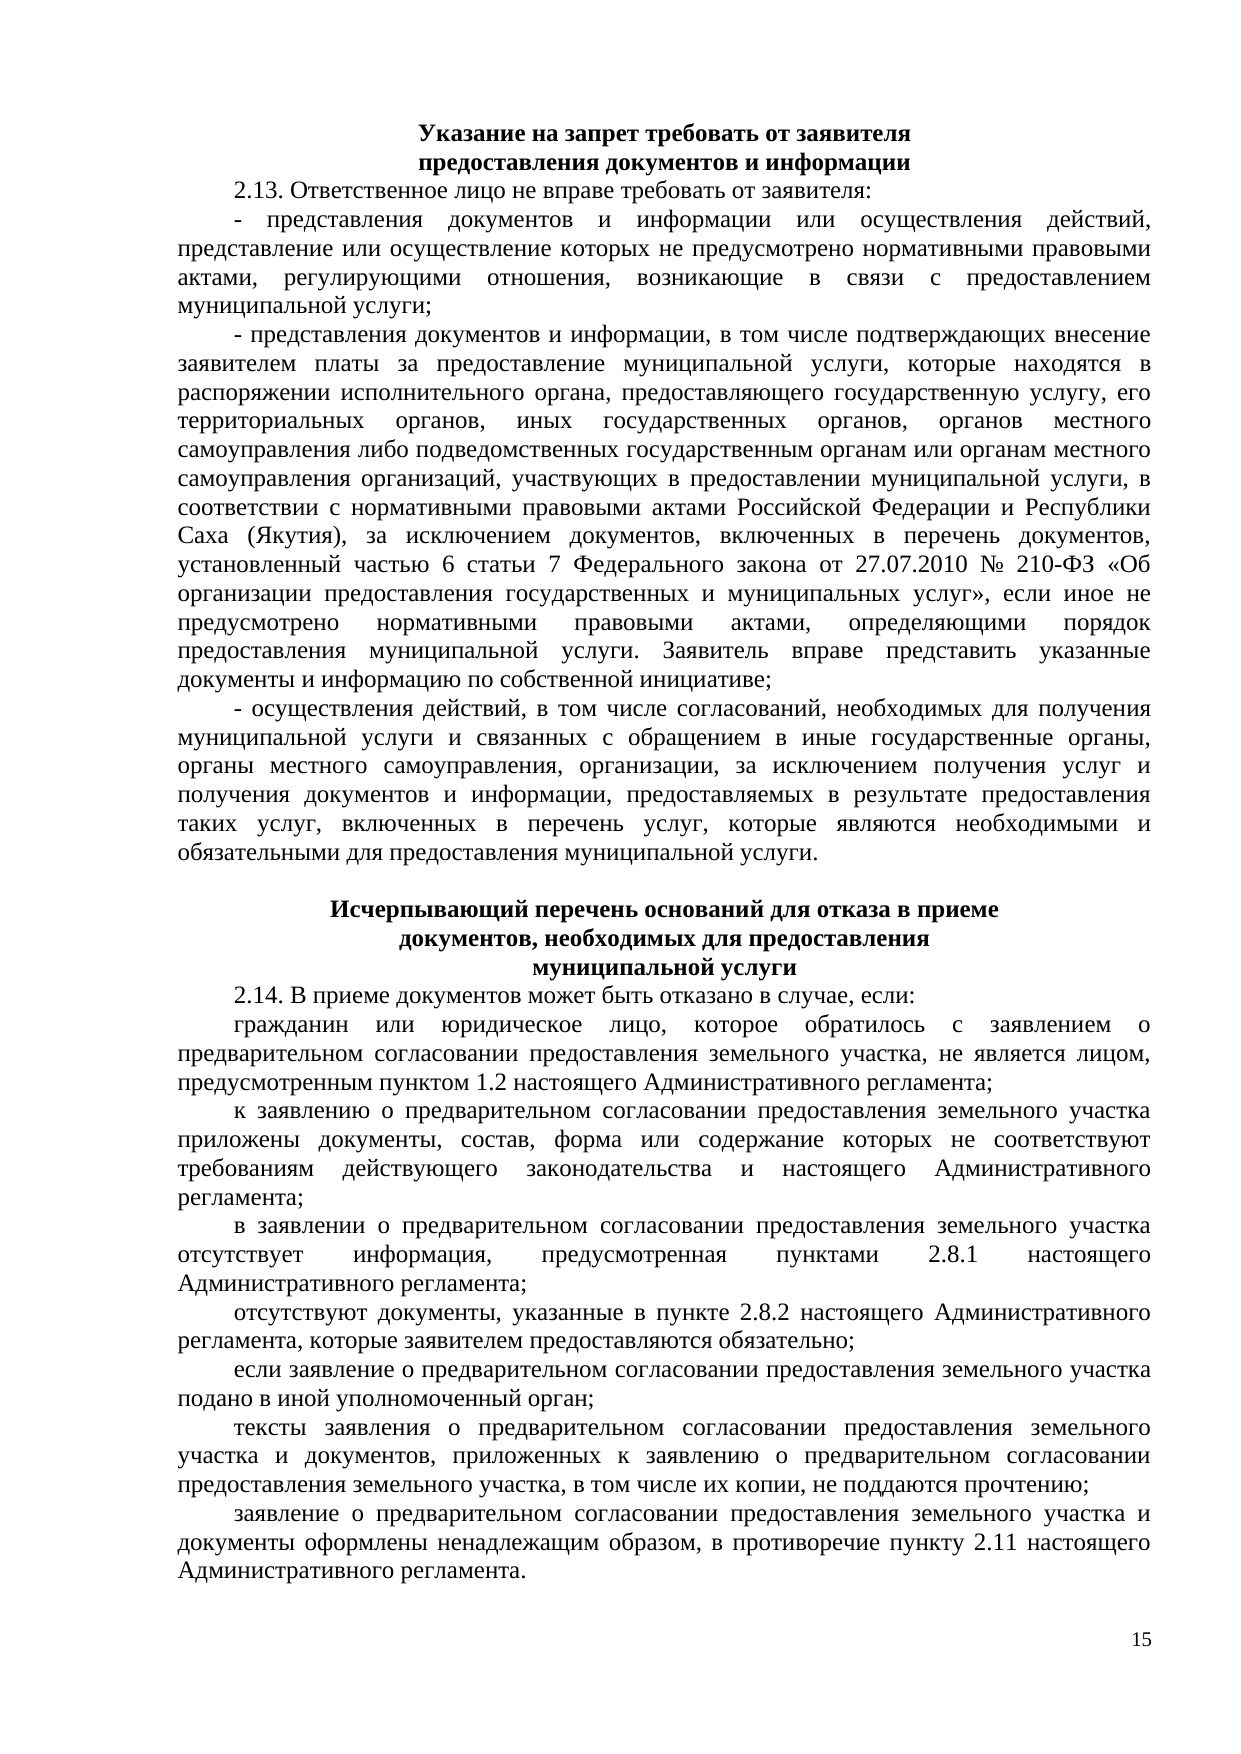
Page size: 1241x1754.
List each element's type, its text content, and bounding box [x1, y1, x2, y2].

text муниципальной услуги [177, 952, 1152, 981]
text предоставления документов и информации [177, 147, 1152, 176]
text - представления документов и информации или осуществления действий, представление или осуществление которых не предусмотрено нормативными правовыми актами, регулирующими отношения, возникающие в связи с предоставлением муниципальной услуги; [177, 204, 1152, 319]
text - осуществления действий, в том числе согласований, необходимых для получения муниципальной услуги и связанных с обращением в иные государственные органы, органы местного самоуправления, организации, за исключением получения услуг и получения документов и информации, предоставляемых в результате предоставления таких услуг, включенных в перечень услуг, которые являются необходимыми и обязательными для предоставления муниципальной услуги. [177, 693, 1152, 866]
text 2.14. В приеме документов может быть отказано в случае, если: [177, 981, 1152, 1009]
text 2.13. Ответственное лицо не вправе требовать от заявителя: [177, 176, 1152, 204]
text Исчерпывающий перечень оснований для отказа в приеме [177, 894, 1152, 923]
text документов, необходимых для предоставления [177, 923, 1152, 952]
text заявление о предварительном согласовании предоставления земельного участка и документы оформлены ненадлежащим образом, в противоречие пункту 2.11 настоящего Административного регламента. [177, 1498, 1152, 1584]
text к заявлению о предварительном согласовании предоставления земельного участка приложены документы, состав, форма или содержание которых не соответствуют требованиям действующего законодательства и настоящего Административного регламента; [177, 1096, 1152, 1211]
text Указание на запрет требовать от заявителя [177, 118, 1152, 147]
text отсутствуют документы, указанные в пункте 2.8.2 настоящего Административного регламента, которые заявителем предоставляются обязательно; [177, 1297, 1152, 1354]
text тексты заявления о предварительном согласовании предоставления земельного участка и документов, приложенных к заявлению о предварительном согласовании предоставления земельного участка, в том числе их копии, не поддаются прочтению; [177, 1412, 1152, 1498]
text - представления документов и информации, в том числе подтверждающих внесение заявителем платы за предоставление муниципальной услуги, которые находятся в распоряжении исполнительного органа, предоставляющего государственную услугу, его территориальных органов, иных государственных органов, органов местного самоуправления либо подведомственных государственным органам или органам местного самоуправления организаций, участвующих в предоставлении муниципальной услуги, в соответствии с нормативными правовыми актами Российской Федерации и Республики Саха (Якутия), за исключением документов, включенных в перечень документов, установленный частью 6 статьи 7 Федерального закона от 27.07.2010 № 210-ФЗ «Об организации предоставления государственных и муниципальных услуг», если иное не предусмотрено нормативными правовыми актами, определяющими порядок предоставления муниципальной услуги. Заявитель вправе представить указанные документы и информацию по собственной инициативе; [177, 319, 1152, 693]
text если заявление о предварительном согласовании предоставления земельного участка подано в иной уполномоченный орган; [177, 1354, 1152, 1412]
text гражданин или юридическое лицо, которое обратилось с заявлением о предварительном согласовании предоставления земельного участка, не является лицом, предусмотренным пунктом 1.2 настоящего Административного регламента; [177, 1009, 1152, 1096]
text в заявлении о предварительном согласовании предоставления земельного участка отсутствует информация, предусмотренная пунктами 2.8.1 настоящего Административного регламента; [177, 1211, 1152, 1297]
